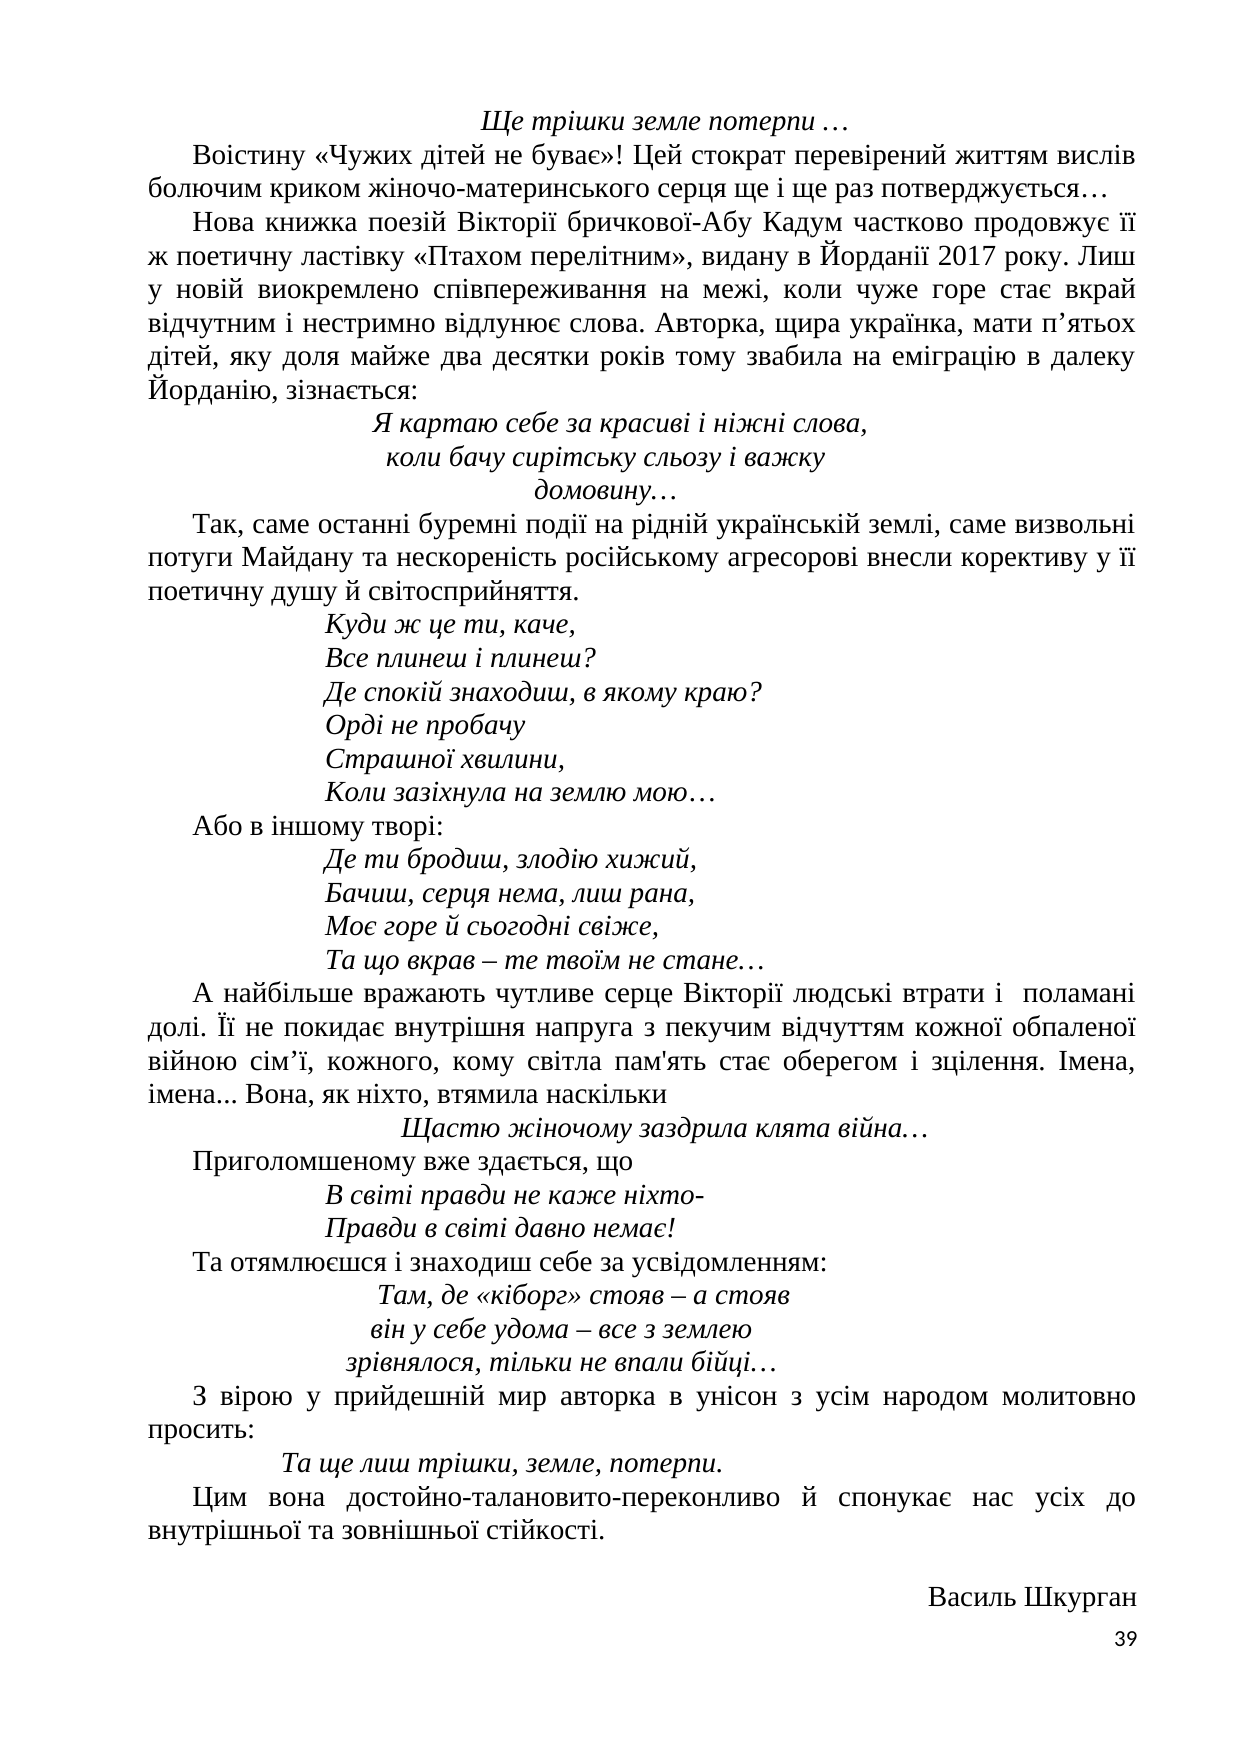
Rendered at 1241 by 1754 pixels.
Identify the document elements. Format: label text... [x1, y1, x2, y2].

text Коли зазіхнула на землю мою… [148, 774, 1137, 808]
text Та отямлюєшся і знаходиш себе за усвідомленням: [148, 1244, 1137, 1277]
text Цим вона достойно-талановито-переконливо й спонукає нас усіх до внутрішньої та зовнішньої стійкості. [148, 1479, 1137, 1546]
text Та ще лиш трішки, земле, потерпи. [148, 1445, 1137, 1479]
text Я картаю себе за красиві і ніжні слова, коли бачу сирітську сльозу і важку домовину… [325, 405, 886, 506]
text Де спокій знаходиш, в якому краю? [148, 674, 1137, 707]
text З вірою у прийдешній мир авторка в унісон з усім народом молитовно просить: [148, 1378, 1137, 1445]
text Там, де «кіборг» стояв – а стояв він у себе удома – все з землею зрівнялося, тільки не впали бійці… [325, 1277, 797, 1378]
text Де ти бродиш, злодію хижий, [148, 841, 1137, 875]
text Все плинеш і плинеш? [148, 640, 1137, 674]
text Орді не пробачу [148, 707, 1137, 741]
text Воістину «Чужих дітей не буває»! Цей стократ перевірений життям вислів болючим криком жіночо-материнського серця ще і ще раз потверджується… [148, 137, 1137, 204]
text Бачиш, серця нема, лиш рана, [148, 875, 1137, 908]
text Куди ж це ти, каче, [148, 607, 1137, 640]
text Нова книжка поезій Вікторії бричкової-Абу Кадум частково продовжує її ж поетичну ластівку «Птахом перелітним», видану в Йорданії 2017 року. Лиш у новій виокремлено співпереживання на межі, коли чуже горе стає вкрай відчутним і нестримно відлунює слова. Авторка, щира українка, мати п’ятьох дітей, яку доля майже два десятки років тому звабила на еміграцію в далеку Йорданію, зізнається: [148, 204, 1137, 405]
text Так, саме останні буремні події на рідній українській землі, саме визвольні потуги Майдану та нескореність російському агресорові внесли корективу у її поетичну душу й світосприйняття. [148, 506, 1137, 607]
text В світі правди не каже ніхто- [148, 1177, 1137, 1210]
text Ще трішки земле потерпи … [148, 103, 1137, 137]
text Та що вкрав – те твоїм не стане… [148, 942, 1137, 976]
text Приголомшеному вже здається, що [148, 1143, 1137, 1177]
text Або в іншому творі: [148, 808, 1137, 841]
text Страшної хвилини, [148, 741, 1137, 774]
text Василь Шкурган [148, 1579, 1137, 1613]
text А найбільше вражають чутливе серце Вікторії людські втрати і поламані долі. Її не покидає внутрішня напруга з пекучим відчуттям кожної обпаленої війною сім’ї, кожного, кому світла пам'ять стає оберегом і зцілення. Імена, імена... Вона, як ніхто, втямила наскільки [148, 976, 1137, 1110]
text Моє горе й сьогодні свіже, [148, 908, 1137, 942]
text Правди в світі давно немає! [148, 1210, 1137, 1244]
text Щастю жіночому заздрила клята війна… [148, 1110, 1137, 1143]
